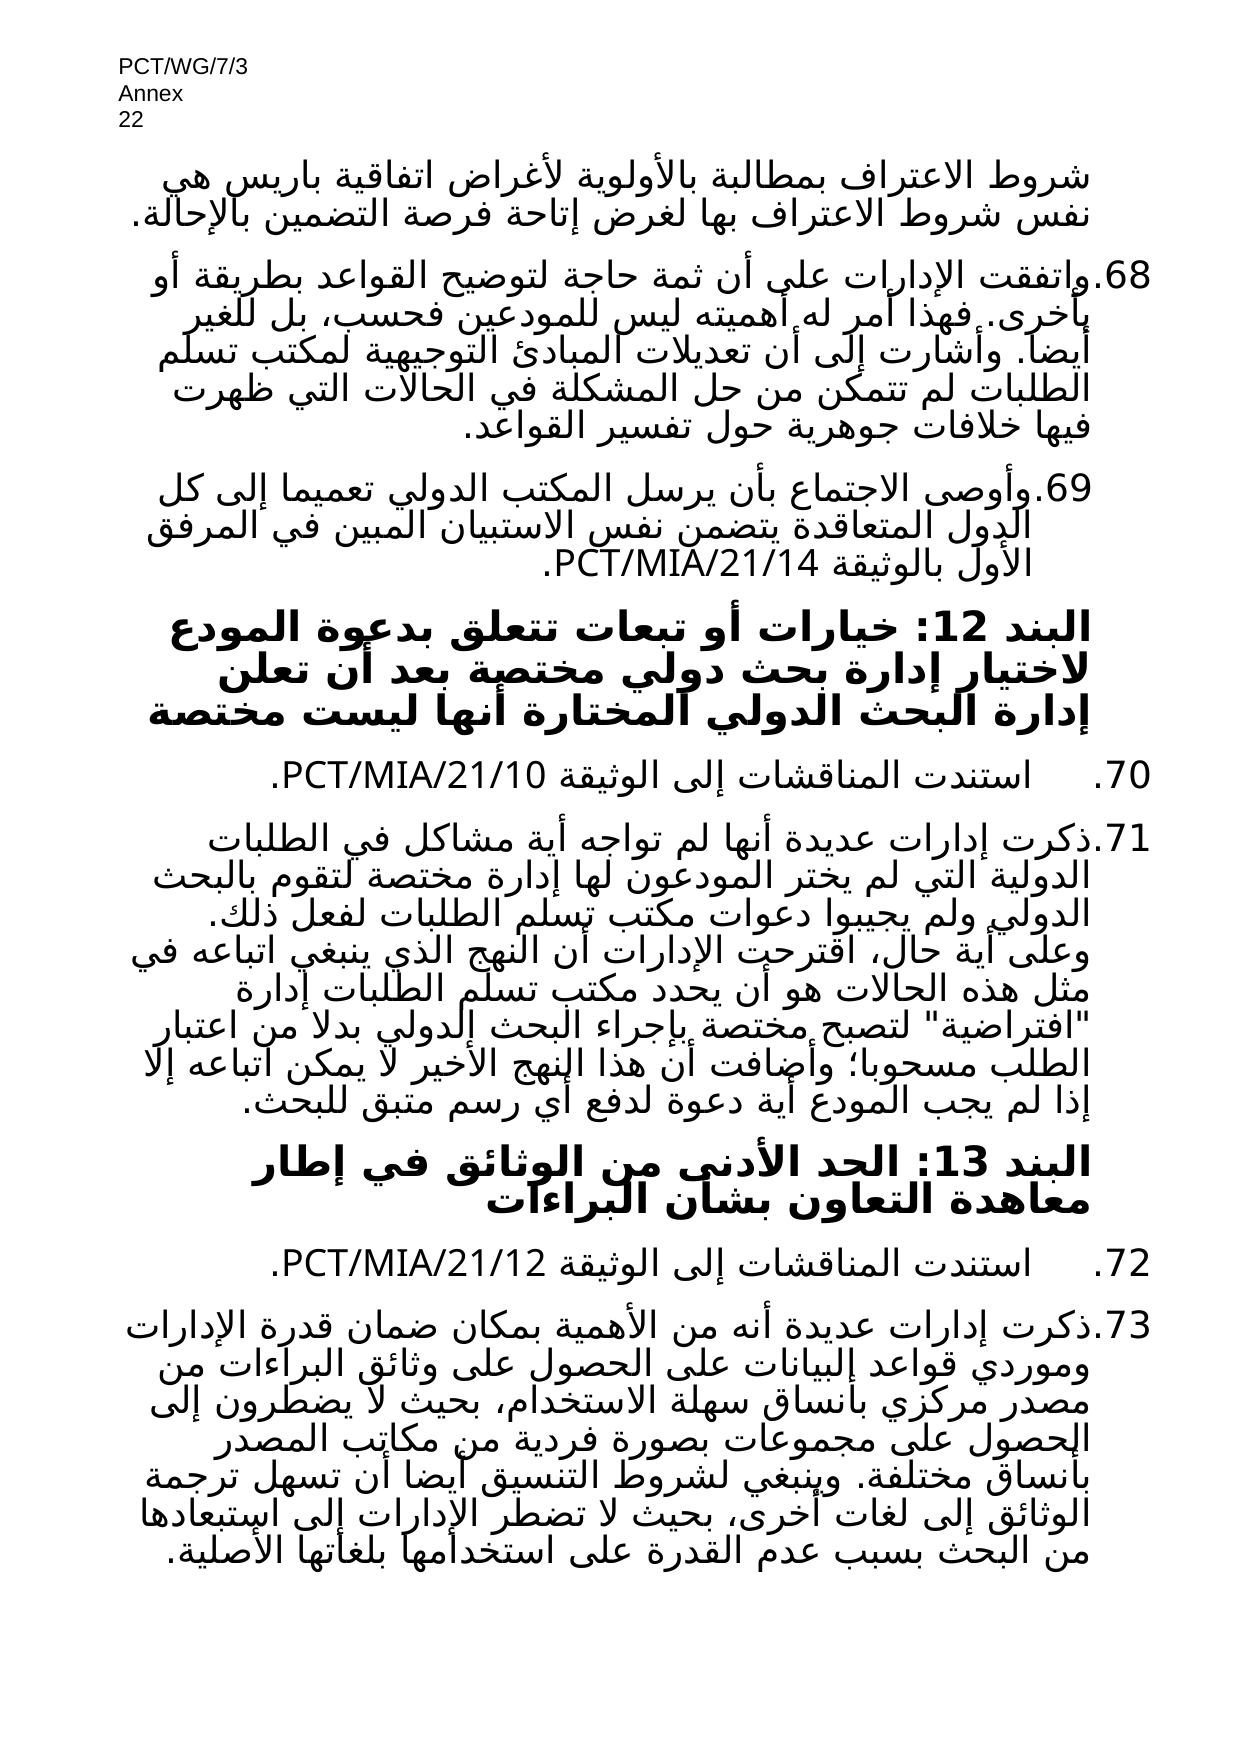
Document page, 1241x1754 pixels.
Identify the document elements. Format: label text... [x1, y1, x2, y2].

list ذكرت إدارات عديدة أنه من الأهمية بمكان ضمان قدرة الإدارات وموردي قواعد البيانات على الحصول على وثائق البراءات من مصدر مركزي بأنساق سهلة الاستخدام، بحيث لا يضطرون إلى الحصول على مجموعات بصورة فردية من مكاتب المصدر بأنساق مختلفة. وينبغي لشروط التنسيق أيضا أن تسهل ترجمة الوثائق إلى لغات أخرى، بحيث لا تضطر الإدارات إلى استبعادها من البحث بسبب عدم القدرة على استخدامها بلغاتها الأصلية. [118, 1308, 1093, 1571]
list واتفقت الإدارات على أن ثمة حاجة لتوضيح القواعد بطريقة أو بأخرى. فهذا أمر له أهميته ليس للمودعين فحسب، بل للغير أيضا. وأشارت إلى أن تعديلات المبادئ التوجيهية لمكتب تسلم الطلبات لم تتمكن من حل المشكلة في الحالات التي ظهرت فيها خلافات جوهرية حول تفسير القواعد. [118, 258, 1093, 446]
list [118, 158, 1093, 233]
list ذكرت إدارات عديدة أنها لم تواجه أية مشاكل في الطلبات الدولية التي لم يختر المودعون لها إدارة مختصة لتقوم بالبحث الدولي ولم يجيبوا دعوات مكتب تسلم الطلبات لفعل ذلك. وعلى أية حال، اقترحت الإدارات أن النهج الذي ينبغي اتباعه في مثل هذه الحالات هو أن يحدد مكتب تسلم الطلبات إدارة "افتراضية" لتصبح مختصة بإجراء البحث الدولي بدلا من اعتبار الطلب مسحوبا؛ وأضافت أن هذا النهج الأخير لا يمكن اتباعه إلا إذا لم يجب المودع أية دعوة لدفع أي رسم متبق للبحث. [118, 821, 1093, 1121]
text البند 12: خيارات أو تبعات تتعلق بدعوة المودع لاختيار إدارة بحث دولي مختصة بعد أن تعلن إدارة البحث الدولي المختارة أنها ليست مختصة [118, 608, 1092, 733]
text البند 13: الحد الأدنى من الوثائق في إطار معاهدة التعاون بشأن البراءات [118, 1146, 1093, 1221]
list وأوصى الاجتماع بأن يرسل المكتب الدولي تعميما إلى كل الدول المتعاقدة يتضمن نفس الاستبيان المبين في المرفق الأول بالوثيقة PCT/MIA/21/14. [118, 471, 1033, 583]
list استندت المناقشات إلى الوثيقة PCT/MIA/21/10. [118, 758, 1092, 796]
list استندت المناقشات إلى الوثيقة PCT/MIA/21/12. [118, 1246, 1092, 1283]
